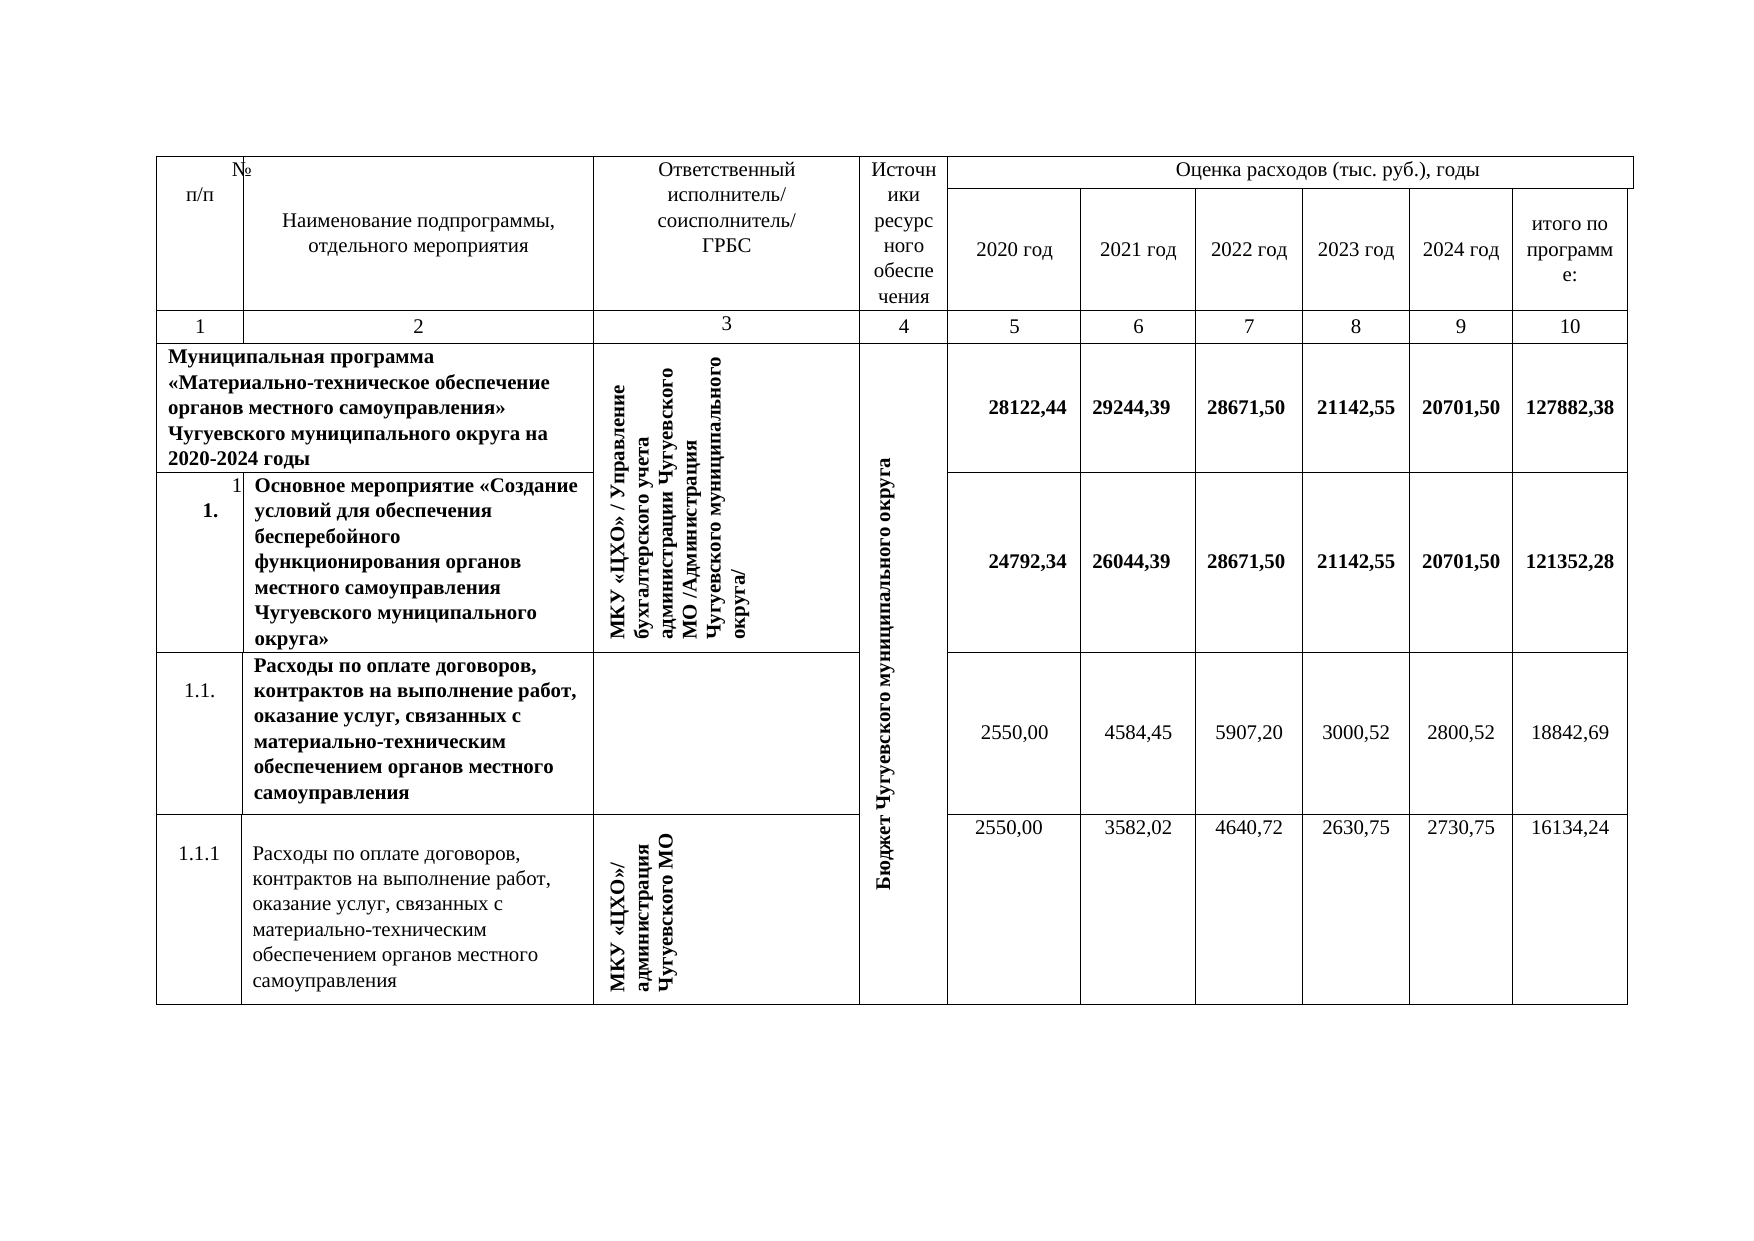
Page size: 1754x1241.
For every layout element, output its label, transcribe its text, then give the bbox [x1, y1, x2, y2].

table_cell 28671,50 [1196, 344, 1302, 472]
table_cell 2630,75 [1303, 815, 1409, 1004]
table_cell Муниципальная программа «Материально-техническое обеспечение органов местного самоуправления» Чугуевского муниципального округа на 2020-2024 годы [157, 344, 593, 472]
table_header Ответственный исполнитель/ соисполнитель/ ГРБС [594, 157, 859, 310]
table_cell 10 [1513, 311, 1627, 343]
table_cell Бюджет Чугуевского муниципального округа [860, 344, 947, 1004]
table_cell 4 [860, 311, 947, 343]
table_cell 2020 год [948, 189, 1080, 310]
table_cell 21142,55 [1303, 344, 1409, 472]
table_cell 18842,69 [1513, 653, 1627, 814]
table_cell 2730,75 [1410, 815, 1512, 1004]
table_cell итого по программе: [1513, 189, 1627, 310]
table_cell 6 [1081, 311, 1195, 343]
table_cell МКУ «ЦХО» / Управление бухгалтерского учета администрации Чугуевского МО /Администрация Чугуевского муниципального округа/ [594, 344, 859, 652]
table_cell 3000,52 [1303, 653, 1409, 814]
table_cell 20701,50 [1410, 344, 1512, 472]
table_cell 24792,34 [948, 473, 1080, 652]
table_cell 127882,38 [1513, 344, 1627, 472]
table_cell 2022 год [1196, 189, 1302, 310]
table_cell 1 [157, 311, 243, 343]
table_cell Расходы по оплате договоров, контрактов на выполнение работ, оказание услуг, связанных с материально-техническим обеспечением органов местного самоуправления [243, 653, 593, 814]
table_cell 2023 год [1303, 189, 1409, 310]
table_cell [594, 653, 859, 814]
table_cell 2550,00 [948, 653, 1080, 814]
table_cell 5 [948, 311, 1080, 343]
table_cell 2024 год [1410, 189, 1512, 310]
table_cell 4584,45 [1081, 653, 1195, 814]
table_cell 4640,72 [1196, 815, 1302, 1004]
table_cell Расходы по оплате договоров, контрактов на выполнение работ, оказание услуг, связанных с материально-техническим обеспечением органов местного самоуправления [242, 815, 593, 1004]
table_cell 28671,50 [1196, 473, 1302, 652]
table_header Оценка расходов (тыс. руб.), годы [948, 157, 1633, 188]
table_cell 20701,50 [1410, 473, 1512, 652]
table_cell 3 [594, 311, 859, 343]
table_cell 2021 год [1081, 189, 1195, 310]
table_cell 28122,44 [948, 344, 1080, 472]
table_cell 7 [1196, 311, 1302, 343]
table_cell 1.1.1 [157, 815, 241, 1004]
table_cell 9 [1410, 311, 1512, 343]
table_header Наименование подпрограммы, отдельного мероприятия [244, 157, 593, 310]
table_cell 21142,55 [1303, 473, 1409, 652]
table_cell 2 [244, 311, 593, 343]
table_cell 2550,00 [948, 815, 1080, 1004]
table_cell 2800,52 [1410, 653, 1512, 814]
table_cell 5907,20 [1196, 653, 1302, 814]
table_cell 1.1. [157, 653, 242, 814]
table_header №п/п [157, 157, 243, 310]
table_cell 3582,02 [1081, 815, 1195, 1004]
table_cell 29244,39 [1081, 344, 1195, 472]
table_cell 26044,39 [1081, 473, 1195, 652]
table_cell МКУ «ЦХО»/ администрация Чугуевского МО [594, 815, 859, 1004]
table_header Источники ресурсного обеспечения [860, 157, 947, 310]
table_cell 8 [1303, 311, 1409, 343]
table_cell 16134,24 [1513, 815, 1627, 1004]
table_cell 121352,28 [1513, 473, 1627, 652]
table_cell 1 1. [157, 473, 243, 652]
table_cell Основное мероприятие «Создание условий для обеспечения бесперебойного функционирования органов местного самоуправления Чугуевского муниципального округа» [244, 473, 593, 652]
